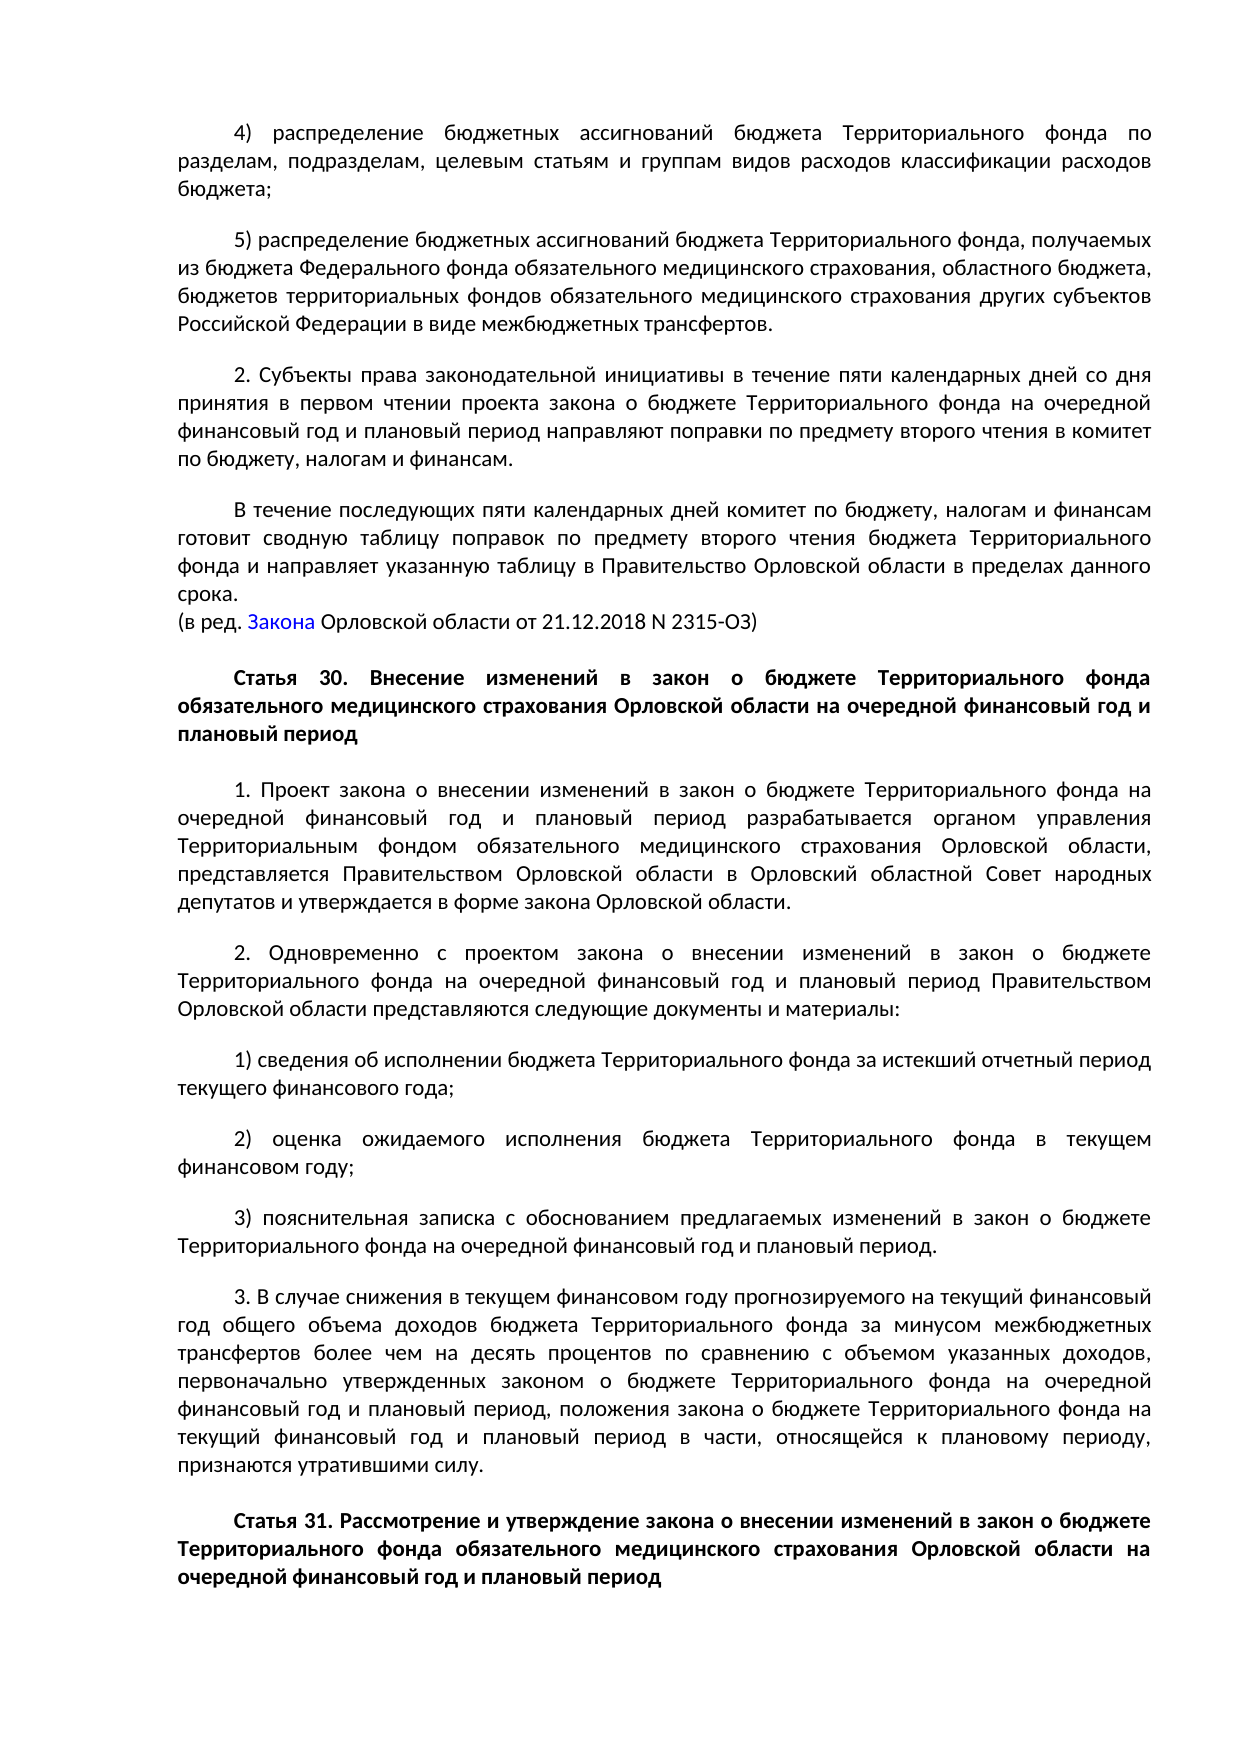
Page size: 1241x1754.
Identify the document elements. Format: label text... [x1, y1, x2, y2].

title Статья 31. Рассмотрение и утверждение закона о внесении изменений в закон о бюджете Территориального фонда обязательного медицинского страхования Орловской области на очередной финансовый год и плановый период [177, 1506, 1152, 1590]
text 1) сведения об исполнении бюджета Территориального фонда за истекший отчетный период текущего финансового года; [177, 1045, 1152, 1101]
text (в ред. Закона Орловской области от 21.12.2018 N 2315-ОЗ) [177, 607, 1152, 635]
text 3. В случае снижения в текущем финансовом году прогнозируемого на текущий финансовый год общего объема доходов бюджета Территориального фонда за минусом межбюджетных трансфертов более чем на десять процентов по сравнению с объемом указанных доходов, первоначально утвержденных законом о бюджете Территориального фонда на очередной финансовый год и плановый период, положения закона о бюджете Территориального фонда на текущий финансовый год и плановый период в части, относящейся к плановому периоду, признаются утратившими силу. [177, 1282, 1152, 1478]
text 2) оценка ожидаемого исполнения бюджета Территориального фонда в текущем финансовом году; [177, 1124, 1152, 1180]
text 2. Субъекты права законодательной инициативы в течение пяти календарных дней со дня принятия в первом чтении проекта закона о бюджете Территориального фонда на очередной финансовый год и плановый период направляют поправки по предмету второго чтения в комитет по бюджету, налогам и финансам. [177, 360, 1152, 472]
text В течение последующих пяти календарных дней комитет по бюджету, налогам и финансам готовит сводную таблицу поправок по предмету второго чтения бюджета Территориального фонда и направляет указанную таблицу в Правительство Орловской области в пределах данного срока. [177, 495, 1152, 607]
text 2. Одновременно с проектом закона о внесении изменений в закон о бюджете Территориального фонда на очередной финансовый год и плановый период Правительством Орловской области представляются следующие документы и материалы: [177, 938, 1152, 1022]
title Статья 30. Внесение изменений в закон о бюджете Территориального фонда обязательного медицинского страхования Орловской области на очередной финансовый год и плановый период [177, 663, 1152, 747]
text 1. Проект закона о внесении изменений в закон о бюджете Территориального фонда на очередной финансовый год и плановый период разрабатывается органом управления Территориальным фондом обязательного медицинского страхования Орловской области, представляется Правительством Орловской области в Орловский областной Совет народных депутатов и утверждается в форме закона Орловской области. [177, 775, 1152, 915]
text 5) распределение бюджетных ассигнований бюджета Территориального фонда, получаемых из бюджета Федерального фонда обязательного медицинского страхования, областного бюджета, бюджетов территориальных фондов обязательного медицинского страхования других субъектов Российской Федерации в виде межбюджетных трансфертов. [177, 225, 1152, 337]
text 3) пояснительная записка с обоснованием предлагаемых изменений в закон о бюджете Территориального фонда на очередной финансовый год и плановый период. [177, 1203, 1152, 1259]
text 4) распределение бюджетных ассигнований бюджета Территориального фонда по разделам, подразделам, целевым статьям и группам видов расходов классификации расходов бюджета; [177, 118, 1152, 202]
